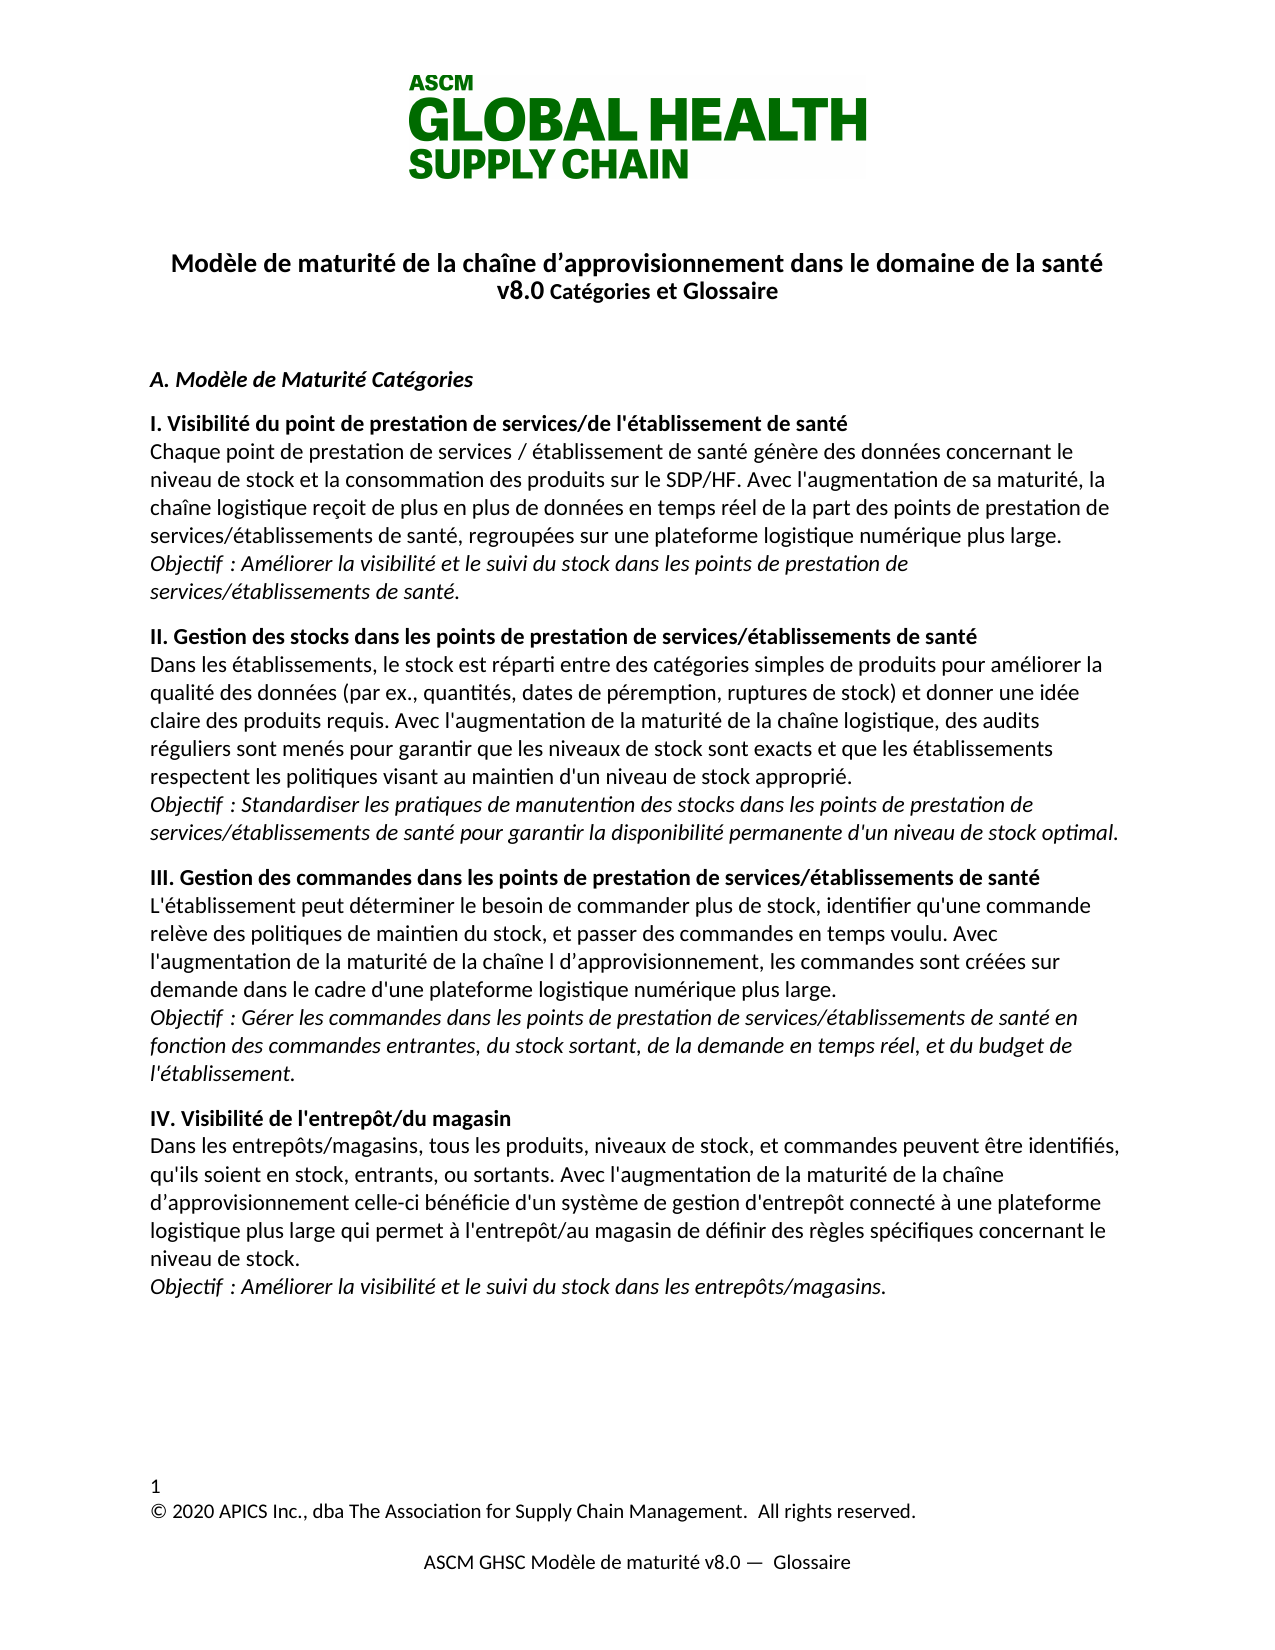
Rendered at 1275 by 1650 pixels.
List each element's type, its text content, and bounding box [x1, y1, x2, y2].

picture [409, 75, 867, 179]
text I. Visibilité du point de prestation de services/de l'établissement de santé Chaque point de prestation de services / établissement de santé génère des données concernant le niveau de stock et la consommation des produits sur le SDP/HF. Avec l'augmentation de sa maturité, la chaîne logistique reçoit de plus en plus de données en temps réel de la part des points de prestation de services/établissements de santé, regroupées sur une plateforme logistique numérique plus large. Objectif : Améliorer la visibilité et le suivi du stock dans les points de prestation de services/établissements de santé. [150, 409, 1125, 605]
text A. Modèle de Maturité Catégories [150, 365, 1125, 392]
text Modèle de maturité de la chaîne d’approvisionnement dans le domaine de la santé v8.0 Catégories et Glossaire [150, 251, 1125, 305]
text III. Gestion des commandes dans les points de prestation de services/établissements de santé L'établissement peut déterminer le besoin de commander plus de stock, identifier qu'une commande relève des politiques de maintien du stock, et passer des commandes en temps voulu. Avec l'augmentation de la maturité de la chaîne l d’approvisionnement, les commandes sont créées sur demande dans le cadre d'une plateforme logistique numérique plus large. Objectif : Gérer les commandes dans les points de prestation de services/établissements de santé en fonction des commandes entrantes, du stock sortant, de la demande en temps réel, et du budget de l'établissement. [150, 863, 1125, 1087]
text II. Gestion des stocks dans les points de prestation de services/établissements de santé Dans les établissements, le stock est réparti entre des catégories simples de produits pour améliorer la qualité des données (par ex., quantités, dates de péremption, ruptures de stock) et donner une idée claire des produits requis. Avec l'augmentation de la maturité de la chaîne logistique, des audits réguliers sont menés pour garantir que les niveaux de stock sont exacts et que les établissements respectent les politiques visant au maintien d'un niveau de stock approprié. Objectif : Standardiser les pratiques de manutention des stocks dans les points de prestation de services/établissements de santé pour garantir la disponibilité permanente d'un niveau de stock optimal. [150, 622, 1125, 846]
text IV. Visibilité de l'entrepôt/du magasin Dans les entrepôts/magasins, tous les produits, niveaux de stock, et commandes peuvent être identifiés, qu'ils soient en stock, entrants, ou sortants. Avec l'augmentation de la maturité de la chaîne d’approvisionnement celle-ci bénéficie d'un système de gestion d'entrepôt connecté à une plateforme logistique plus large qui permet à l'entrepôt/au magasin de définir des règles spécifiques concernant le niveau de stock. Objectif : Améliorer la visibilité et le suivi du stock dans les entrepôts/magasins. [150, 1104, 1125, 1300]
